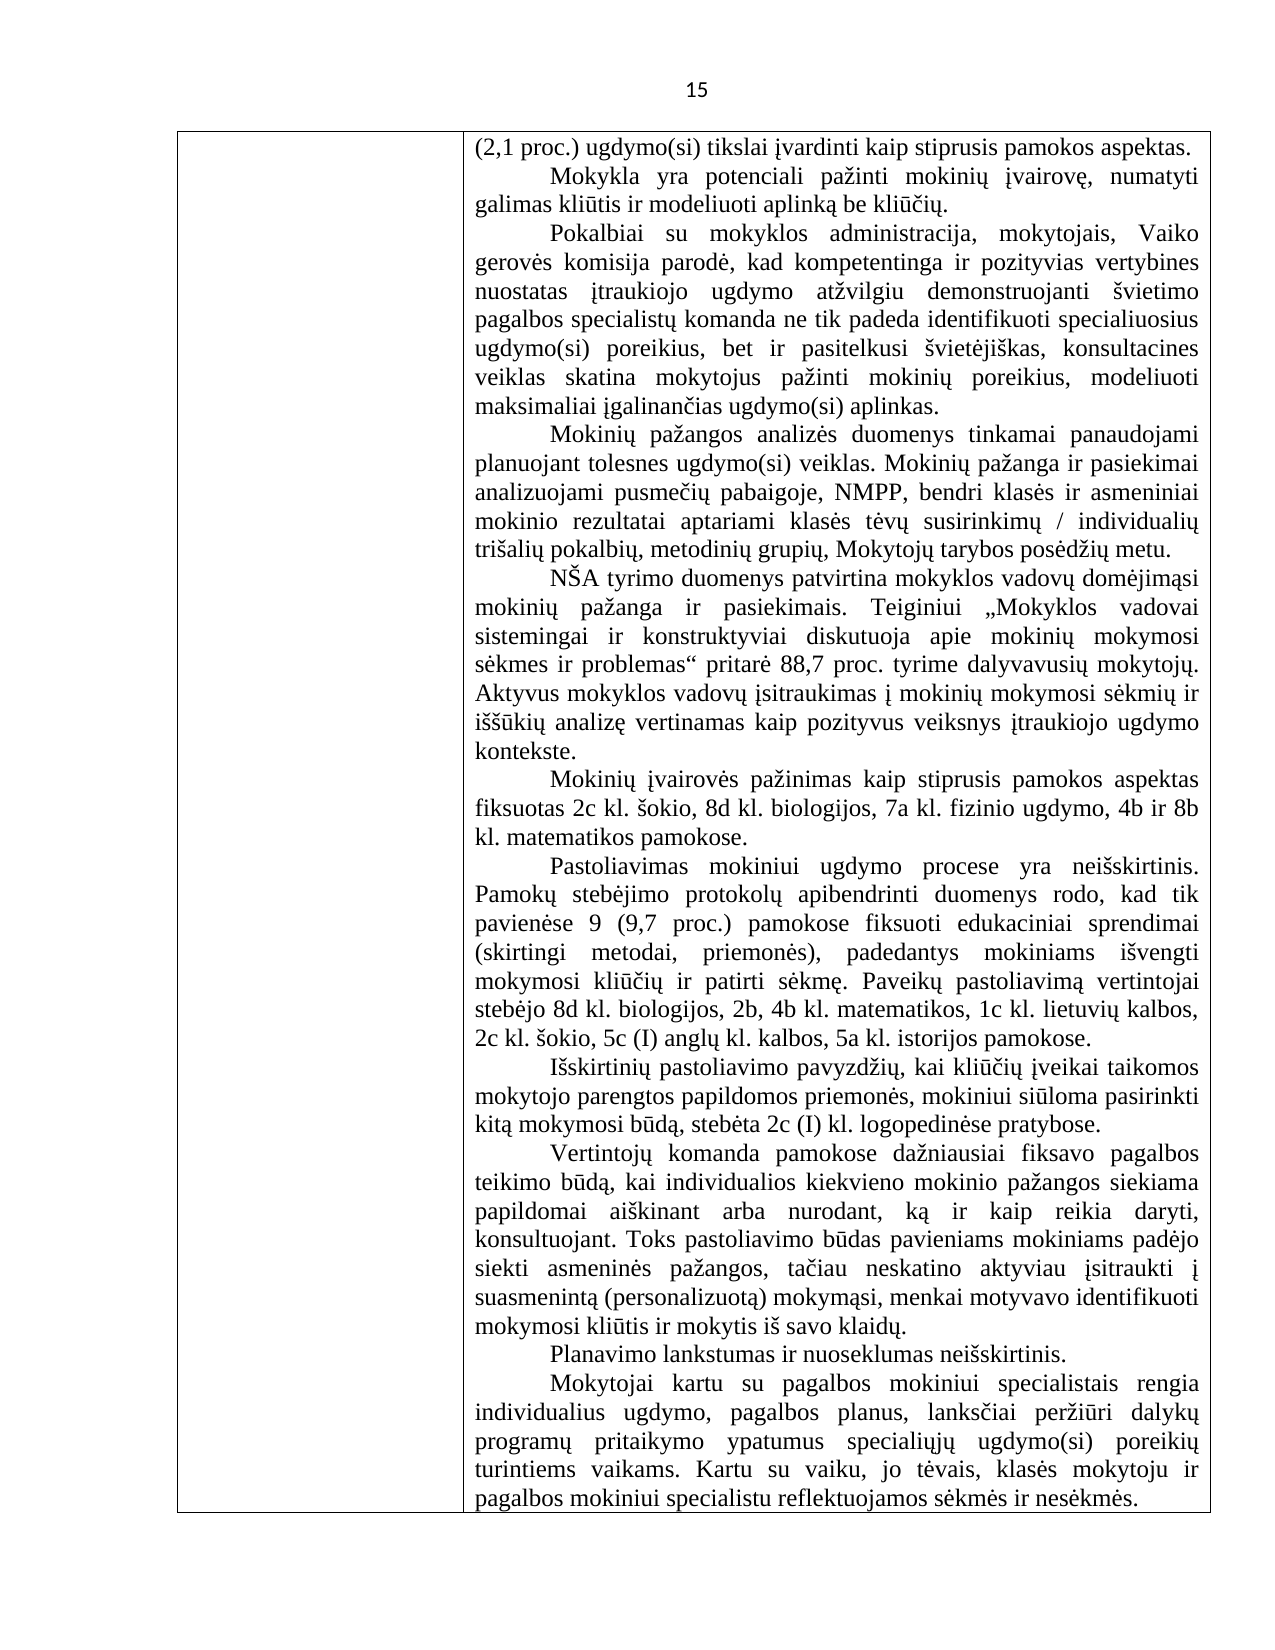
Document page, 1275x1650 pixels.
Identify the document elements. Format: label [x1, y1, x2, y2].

table_cell [464, 132, 1210, 1512]
table_cell [178, 132, 463, 1512]
